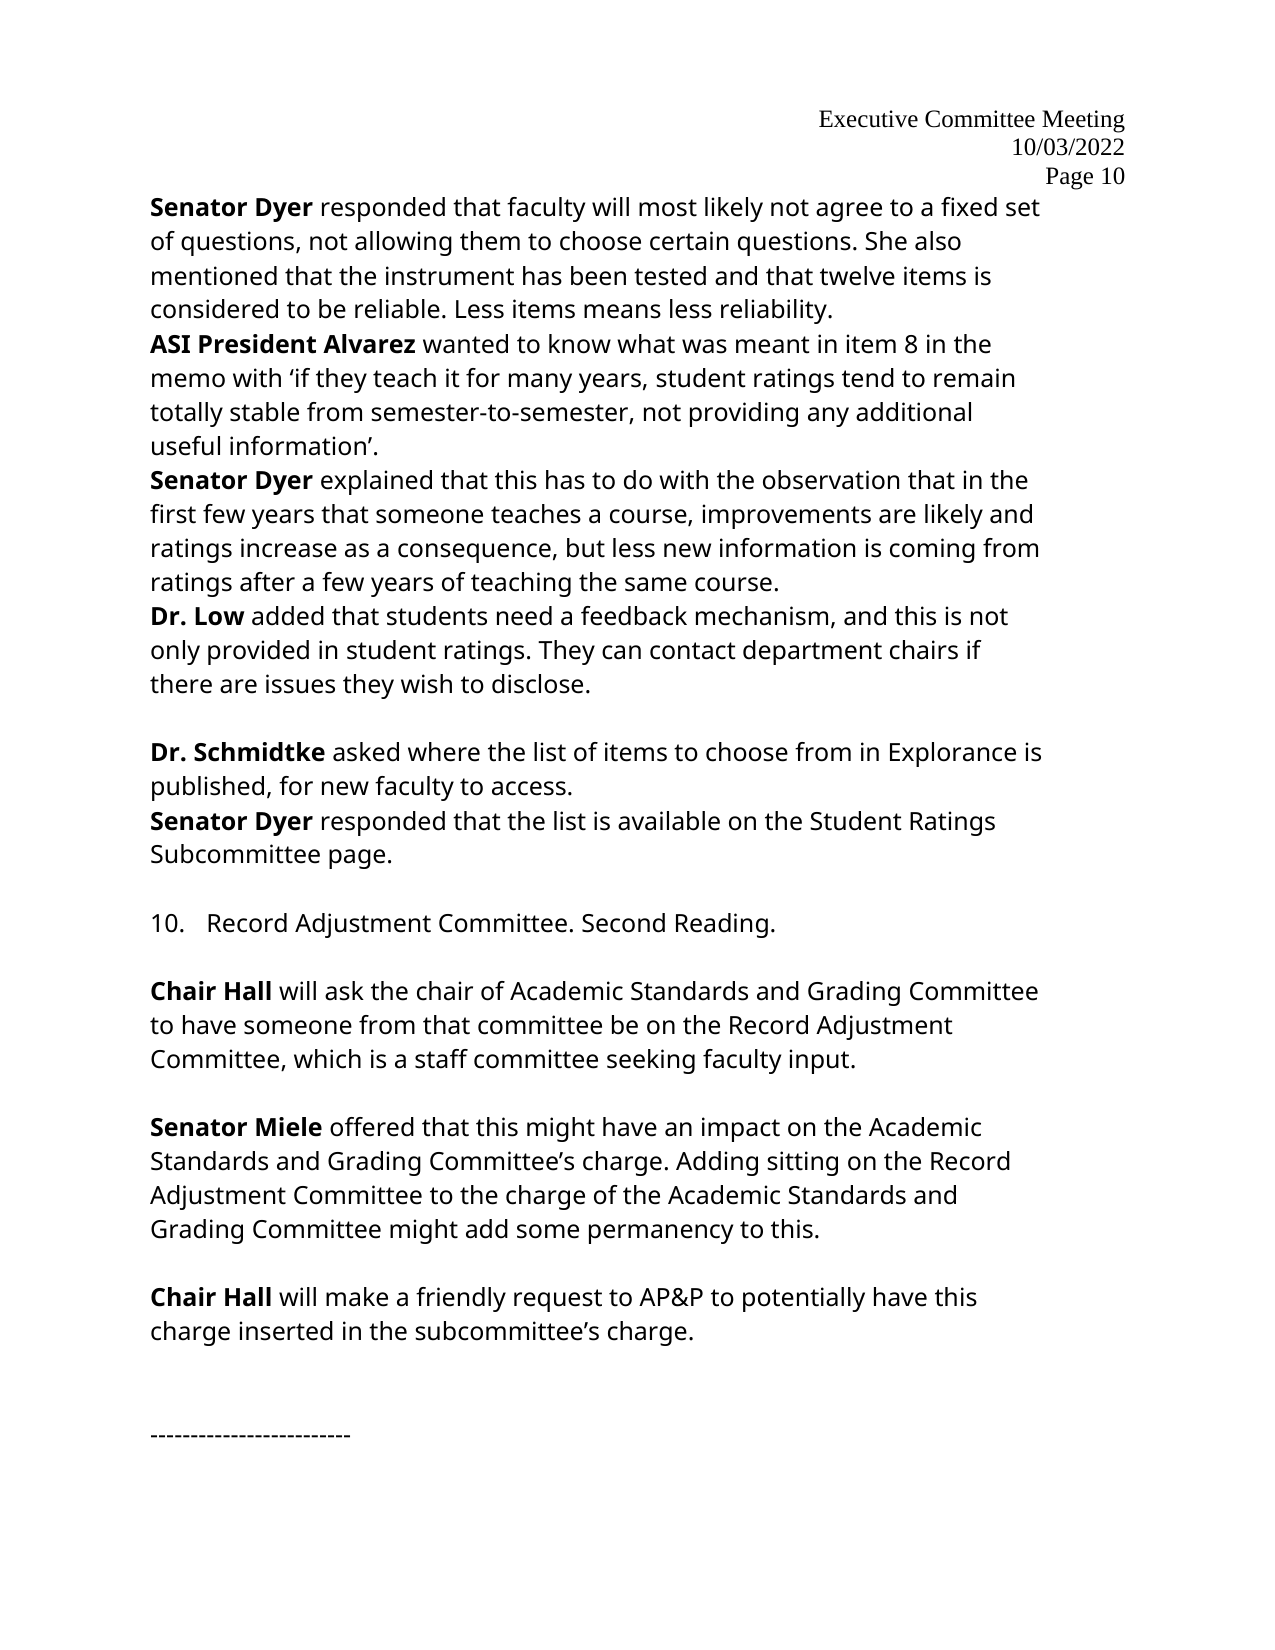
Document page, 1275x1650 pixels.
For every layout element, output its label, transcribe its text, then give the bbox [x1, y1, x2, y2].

text Senator Dyer responded that the list is available on the Student Ratings Subcommittee page. [150, 803, 1050, 871]
text Senator Miele offered that this might have an impact on the Academic Standards and Grading Committee’s charge. Adding sitting on the Record Adjustment Committee to the charge of the Academic Standards and Grading Committee might add some permanency to this. [150, 1110, 1050, 1246]
text Senator Dyer explained that this has to do with the observation that in the first few years that someone teaches a course, improvements are likely and ratings increase as a consequence, but less new information is coming from ratings after a few years of teaching the same course. [150, 462, 1050, 599]
text Senator Dyer responded that faculty will most likely not agree to a fixed set of questions, not allowing them to choose certain questions. She also mentioned that the instrument has been tested and that twelve items is considered to be reliable. Less items means less reliability. [150, 190, 1050, 326]
text Chair Hall will make a friendly request to AP&P to potentially have this charge inserted in the subcommittee’s charge. [150, 1280, 1050, 1348]
text ------------------------- [150, 1416, 1125, 1450]
text ASI President Alvarez wanted to know what was meant in item 8 in the memo with ‘if they teach it for many years, student ratings tend to remain totally stable from semester-to-semester, not providing any additional useful information’. [150, 326, 1050, 462]
text Chair Hall will ask the chair of Academic Standards and Grading Committee to have someone from that committee be on the Record Adjustment Committee, which is a staff committee seeking faculty input. [150, 973, 1050, 1076]
text Dr. Schmidtke asked where the list of items to choose from in Explorance is published, for new faculty to access. [150, 735, 1050, 803]
text Dr. Low added that students need a feedback mechanism, and this is not only provided in student ratings. They can contact department chairs if there are issues they wish to disclose. [150, 599, 1050, 701]
list Record Adjustment Committee. Second Reading. [150, 905, 1050, 939]
